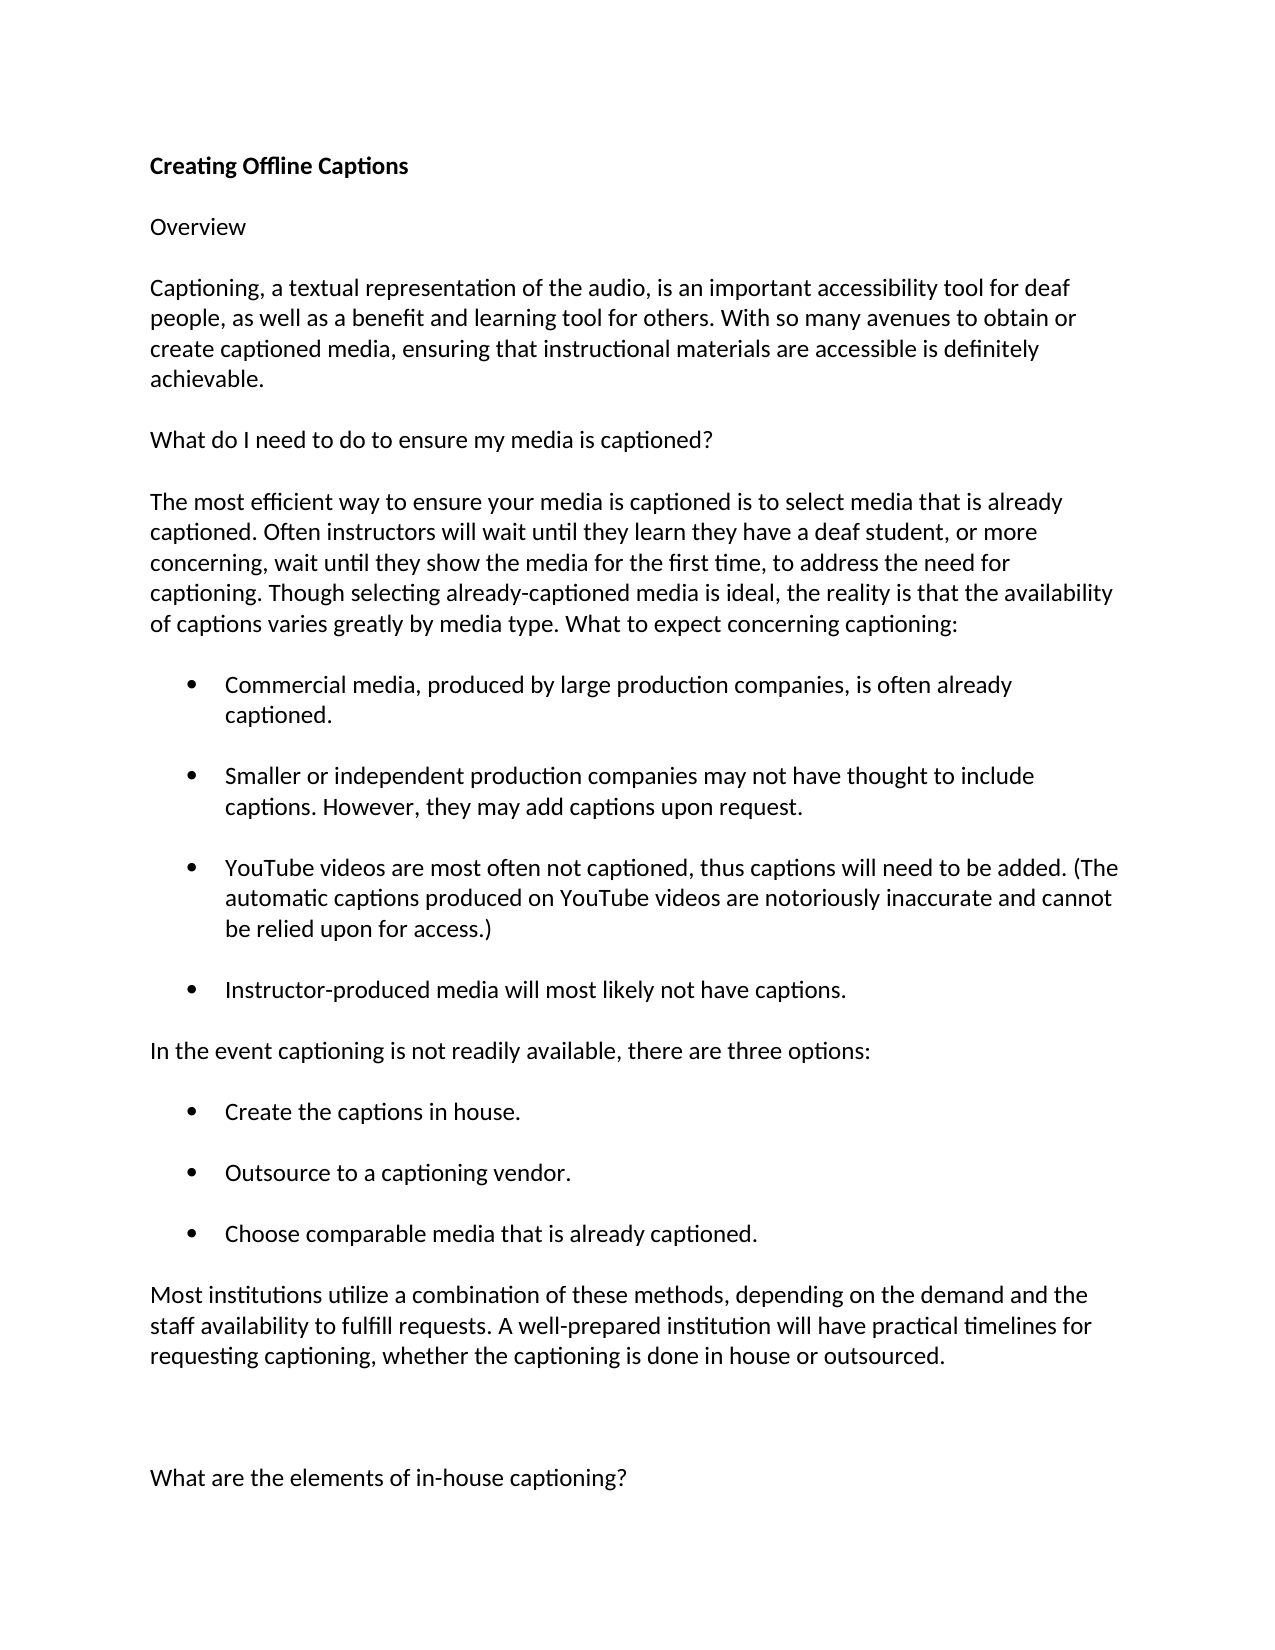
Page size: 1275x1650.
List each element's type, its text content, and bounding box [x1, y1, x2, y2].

text Overview [150, 211, 1125, 242]
text What do I need to do to ensure my media is captioned? [150, 425, 1125, 455]
list Smaller or independent production companies may not have thought to include captions. However, they may add captions upon request. [187, 760, 1125, 821]
list YouTube videos are most often not captioned, thus captions will need to be added. (The automatic captions produced on YouTube videos are notoriously inaccurate and cannot be relied upon for access.) [187, 852, 1125, 943]
list Choose comparable media that is already captioned. [187, 1218, 1125, 1249]
list Instructor-produced media will most likely not have captions. [187, 974, 1125, 1004]
list Create the captions in house. [187, 1096, 1125, 1127]
text In the event captioning is not readily available, there are three options: [150, 1035, 1125, 1066]
text Captioning, a textual representation of the audio, is an important accessibility tool for deaf people, as well as a benefit and learning tool for others. With so many avenues to obtain or create captioned media, ensuring that instructional materials are accessible is definitely achievable. [150, 272, 1125, 394]
list Outsource to a captioning vendor. [187, 1157, 1125, 1188]
text What are the elements of in-house captioning? [150, 1462, 1125, 1493]
text Creating Offline Captions [150, 150, 1125, 181]
text The most efficient way to ensure your media is captioned is to select media that is already captioned. Often instructors will wait until they learn they have a deaf student, or more concerning, wait until they show the media for the first time, to address the need for captioning. Though selecting already-captioned media is ideal, the reality is that the availability of captions varies greatly by media type. What to expect concerning captioning: [150, 486, 1125, 638]
list Commercial media, produced by large production companies, is often already captioned. [187, 669, 1125, 730]
text Most institutions utilize a combination of these methods, depending on the demand and the staff availability to fulfill requests. A well-prepared institution will have practical timelines for requesting captioning, whether the captioning is done in house or outsourced. [150, 1279, 1125, 1371]
